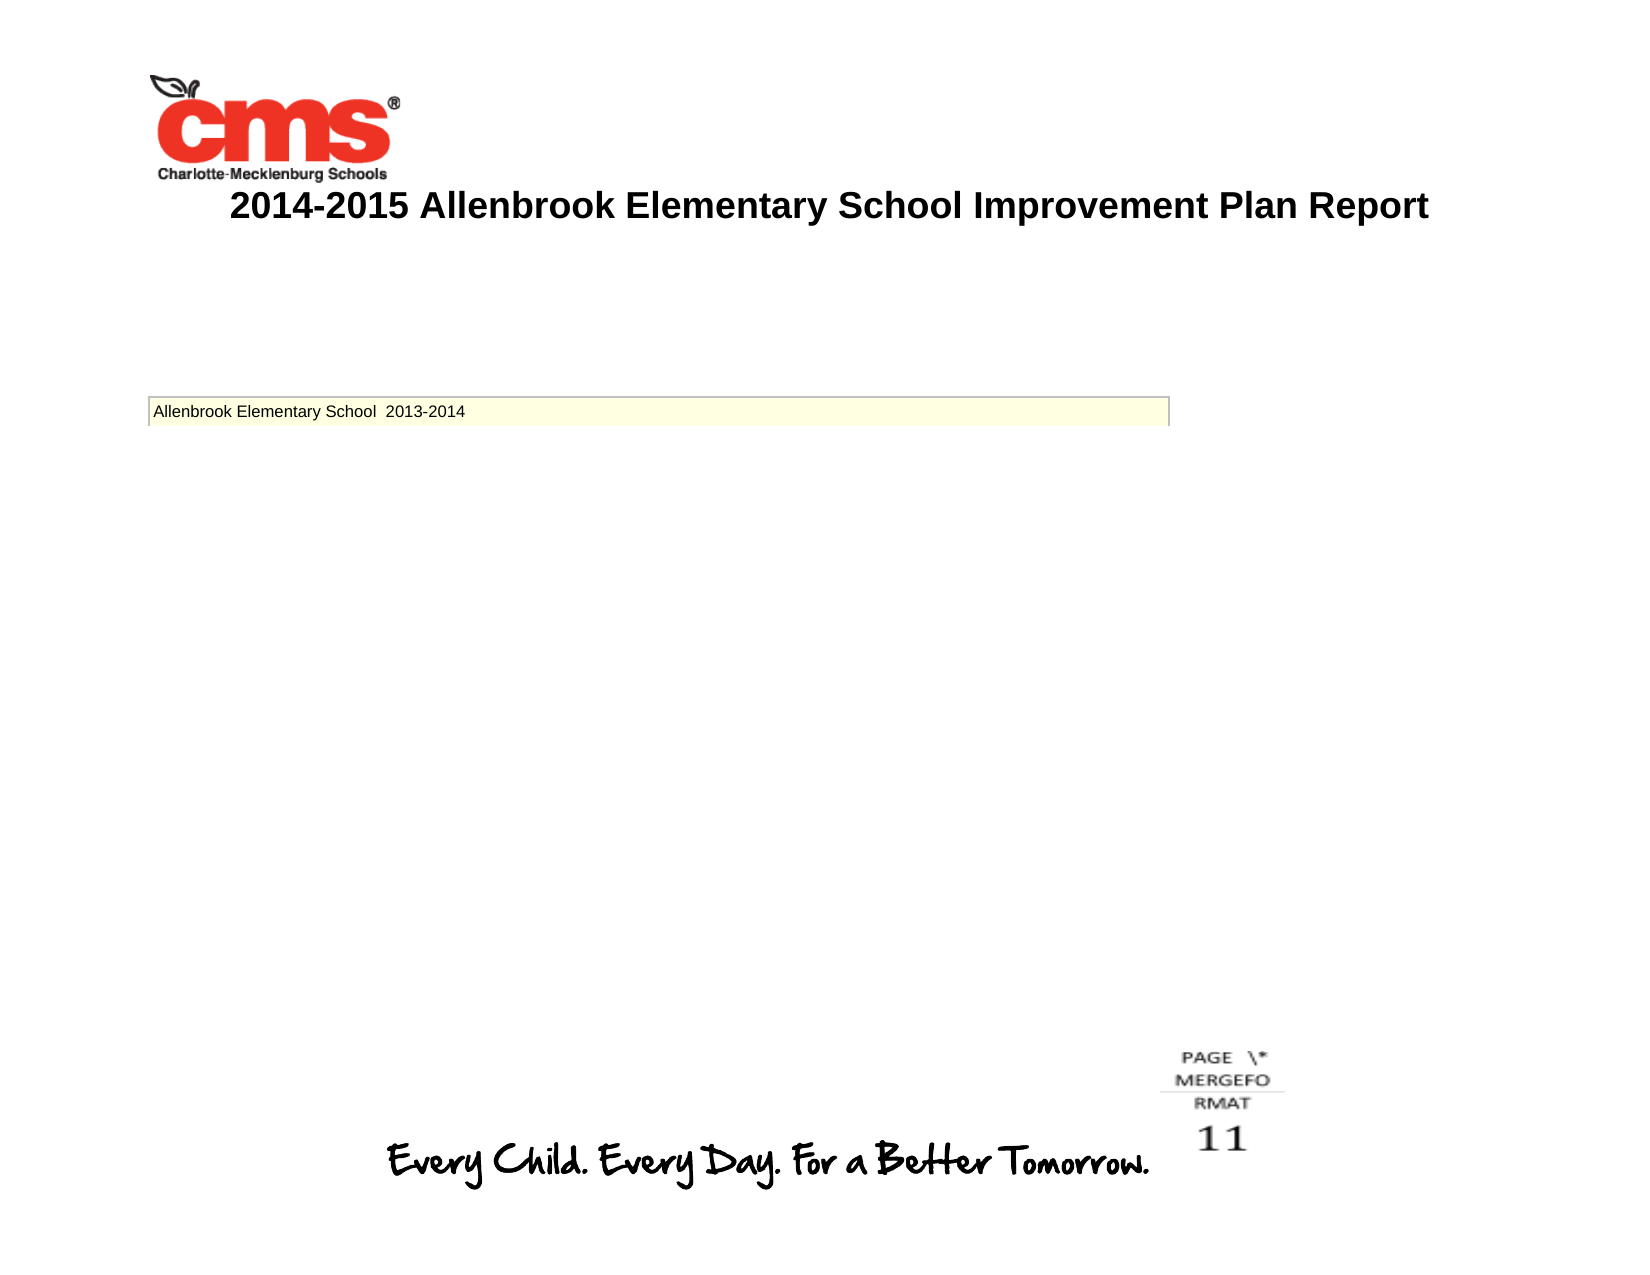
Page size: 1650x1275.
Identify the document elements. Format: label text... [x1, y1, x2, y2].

picture [374, 1051, 1286, 1200]
table_header Allenbrook Elementary School 2013-2014 [150, 398, 1168, 426]
picture [150, 75, 400, 183]
